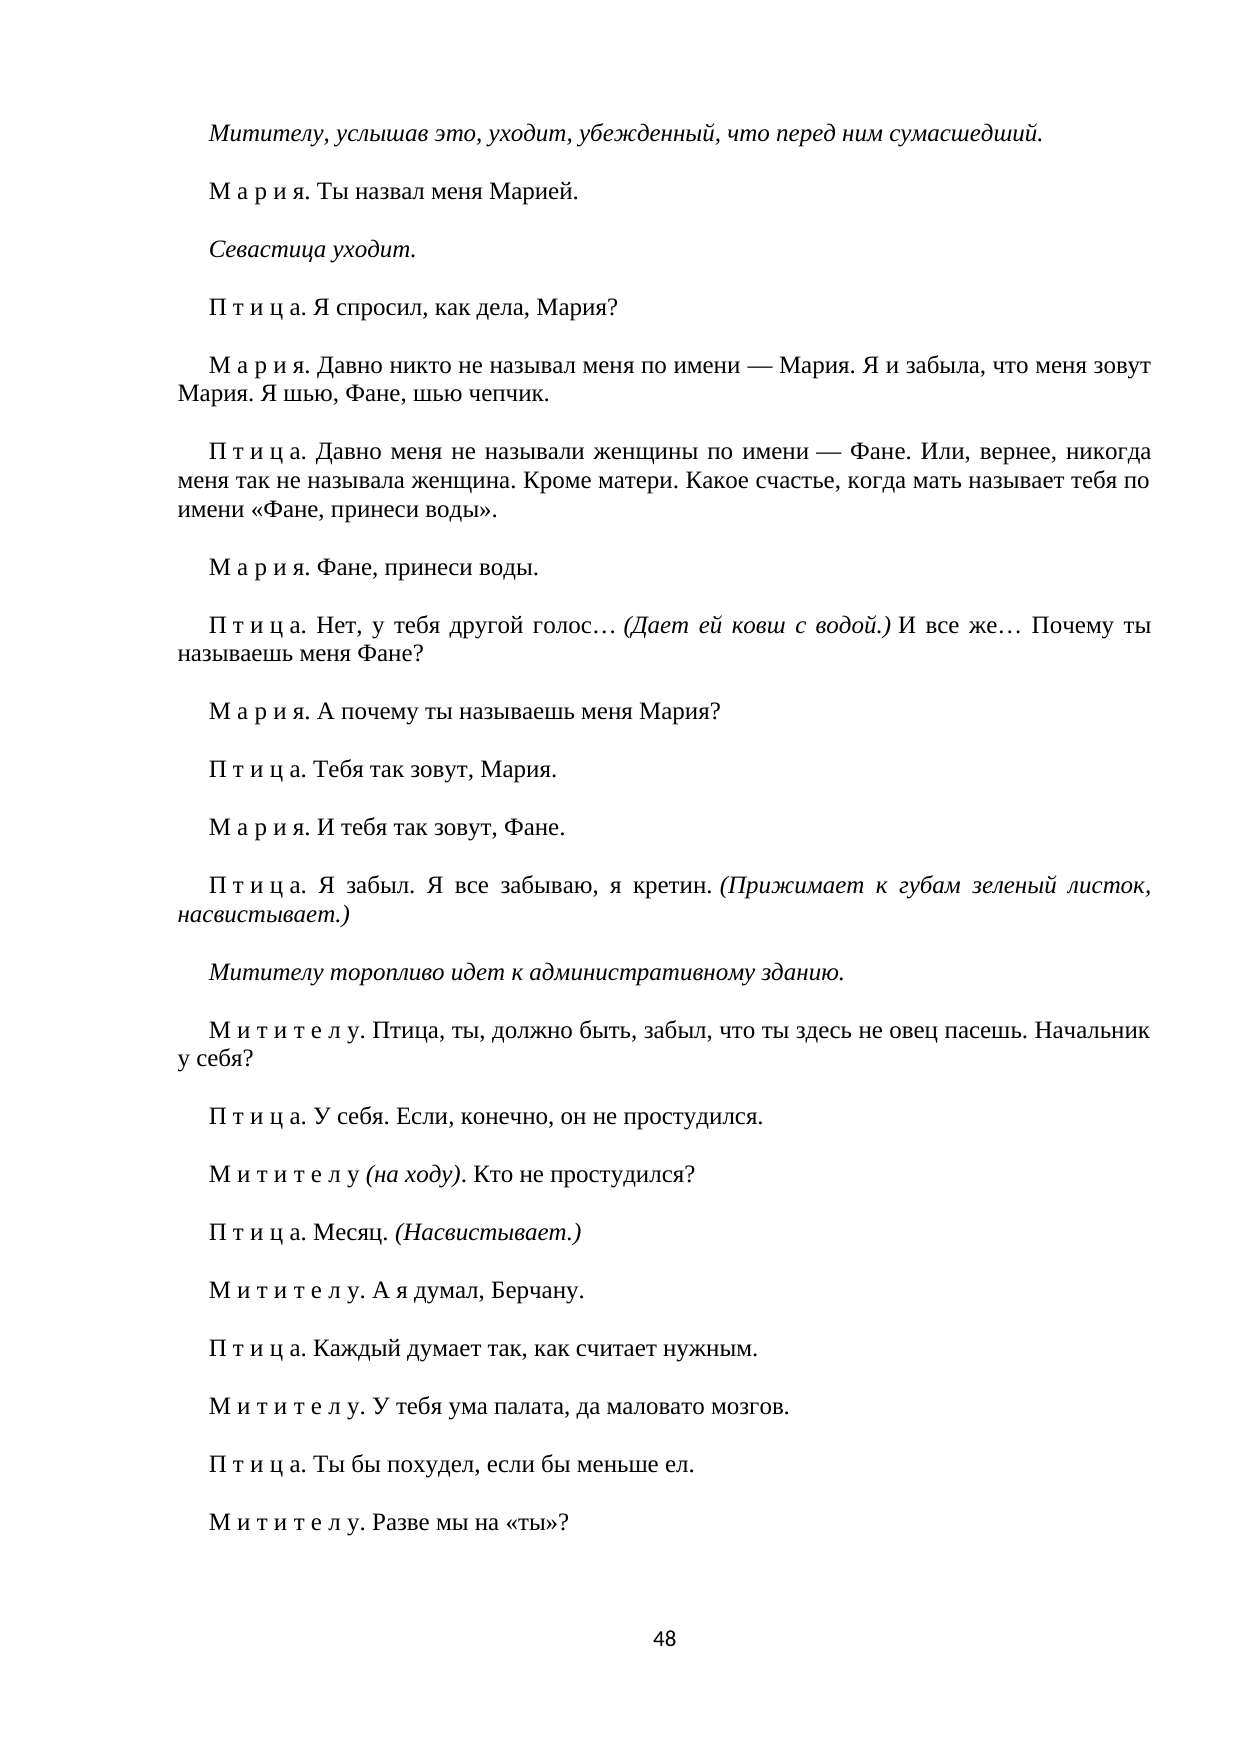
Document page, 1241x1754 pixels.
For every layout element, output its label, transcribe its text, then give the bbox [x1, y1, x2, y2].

text П т и ц а. Давно меня не называли женщины по имени — Фане. Или, вернее, никогда меня так не называла женщина. Кроме матери. Какое счастье, когда мать называет тебя по имени «Фане, принеси воды». [177, 436, 1152, 523]
text М и т и т е л у. А я думал, Берчану. [177, 1275, 1152, 1304]
text П т и ц а. Месяц. (Насвистывает.) [177, 1217, 1152, 1246]
text М а р и я. И тебя так зовут, Фане. [177, 812, 1152, 841]
text П т и ц а. Я спросил, как дела, Мария? [177, 292, 1152, 321]
text П т и ц а. Каждый думает так, как считает нужным. [177, 1333, 1152, 1362]
text М и т и т е л у. Разве мы на «ты»? [177, 1507, 1152, 1536]
text П т и ц а. Ты бы похудел, если бы меньше ел. [177, 1449, 1152, 1478]
text П т и ц а. Нет, у тебя другой голос… (Дает ей ковш с водой.) И все же… Почему ты называешь меня Фане? [177, 610, 1152, 667]
text Митителу торопливо идет к административному зданию. [177, 957, 1152, 986]
text М а р и я. Давно никто не называл меня по имени — Мария. Я и забыла, что меня зовут Мария. Я шью, Фане, шью чепчик. [177, 350, 1152, 407]
text М и т и т е л у (на ходу). Кто не простудился? [177, 1159, 1152, 1188]
text М и т и т е л у. У тебя ума палата, да маловато мозгов. [177, 1391, 1152, 1420]
text П т и ц а. У себя. Если, конечно, он не простудился. [177, 1101, 1152, 1130]
text Митителу, услышав это, уходит, убежденный, что перед ним сумасшедший. [177, 118, 1152, 147]
text П т и ц а. Тебя так зовут, Мария. [177, 754, 1152, 783]
text М а р и я. Фане, принеси воды. [177, 552, 1152, 581]
text М а р и я. Ты назвал меня Марией. [177, 176, 1152, 205]
text П т и ц а. Я забыл. Я все забываю, я кретин. (Прижимает к губам зеленый листок, насвистывает.) [177, 870, 1152, 928]
text М а р и я. А почему ты называешь меня Мария? [177, 696, 1152, 725]
text Севастица уходит. [177, 234, 1152, 263]
text М и т и т е л у. Птица, ты, должно быть, забыл, что ты здесь не овец пасешь. Начальник у себя? [177, 1015, 1152, 1072]
